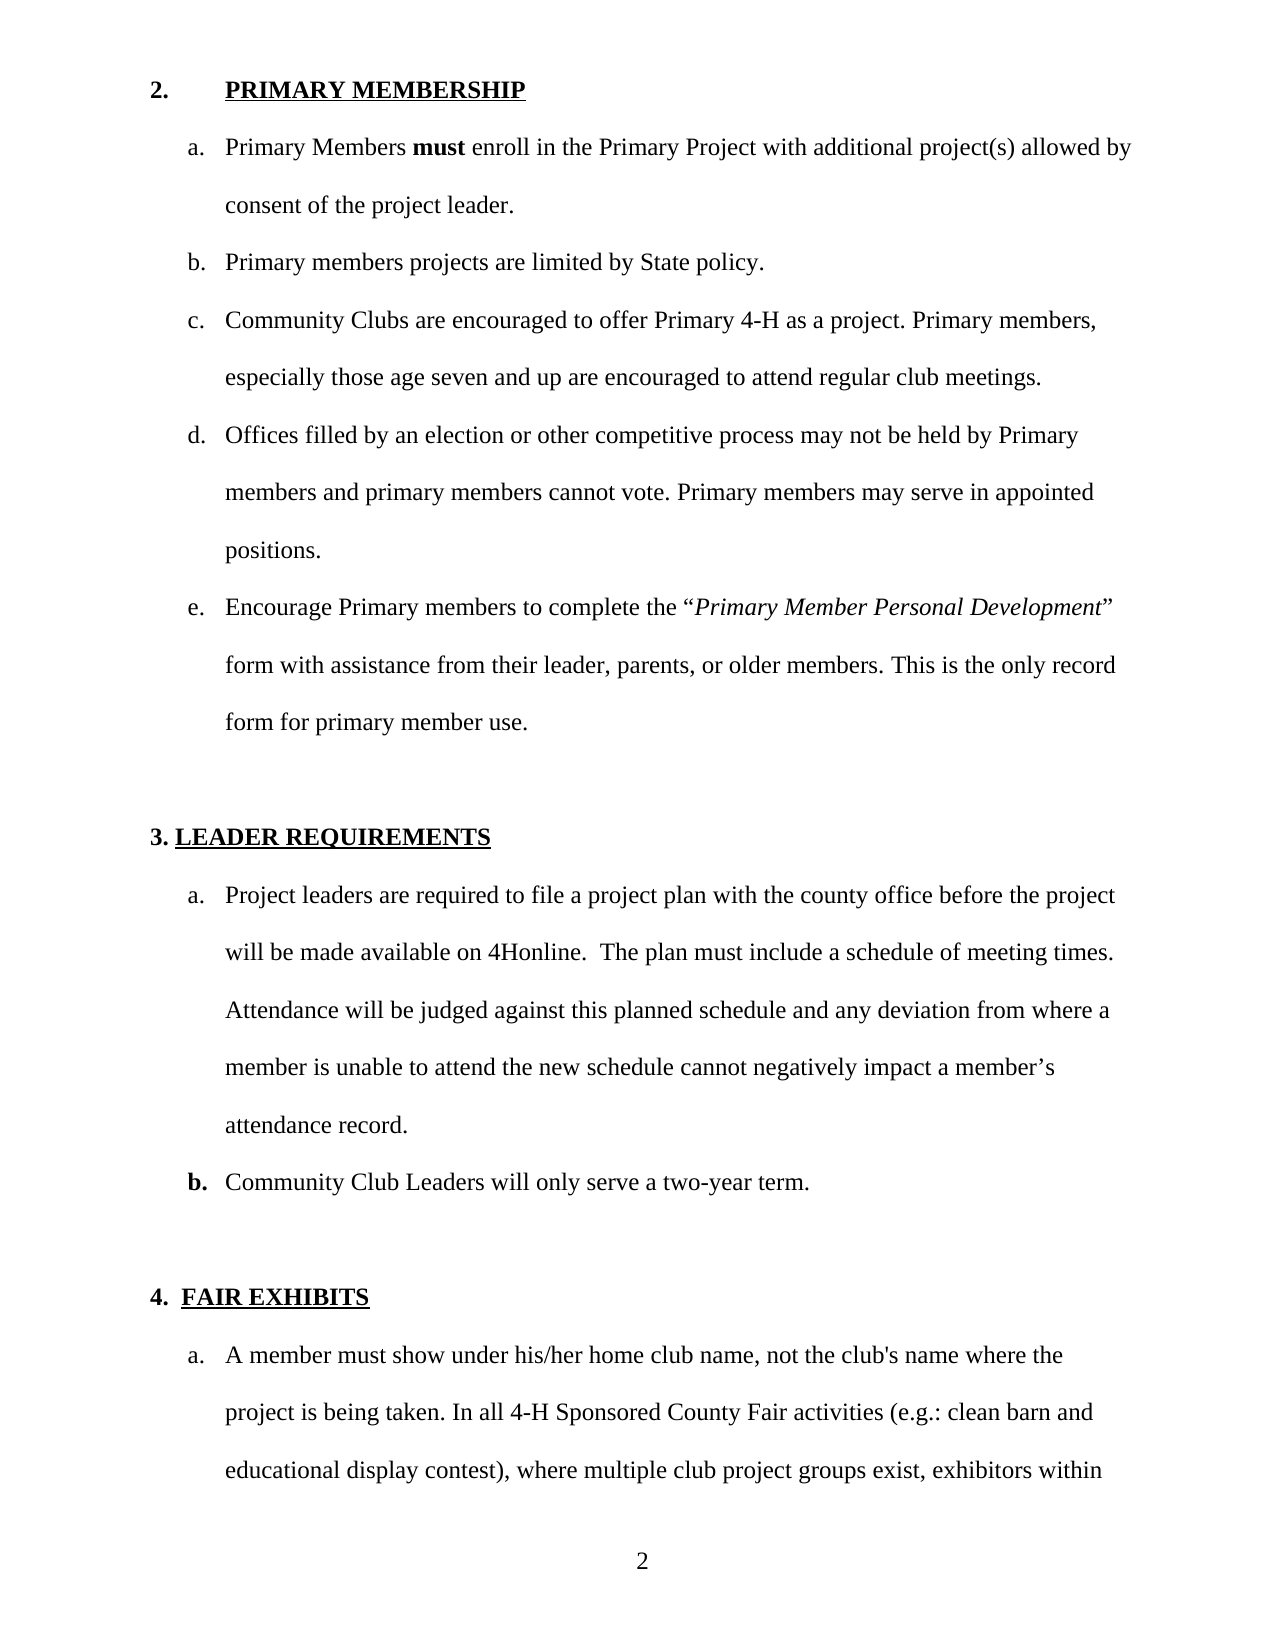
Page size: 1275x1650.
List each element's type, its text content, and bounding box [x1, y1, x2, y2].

list Community Club Leaders will only serve a two-year term. [187, 1167, 1134, 1196]
text 4. FAIR EXHIBITS [150, 1282, 1134, 1311]
list Project leaders are required to file a project plan with the county office before the project will be made available on 4Honline. The plan must include a schedule of meeting times. Attendance will be judged against this planned schedule and any deviation from where a member is unable to attend the new schedule cannot negatively impact a member’s attendance record. [187, 880, 1134, 1139]
list Offices filled by an election or other competitive process may not be held by Primary members and primary members cannot vote. Primary members may serve in appointed positions. [187, 420, 1134, 564]
list Encourage Primary members to complete the “Primary Member Personal Development” form with assistance from their leader, parents, or older members. This is the only record form for primary member use. [187, 592, 1134, 736]
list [187, 1340, 1134, 1484]
list Primary members projects are limited by State policy. [187, 247, 1134, 276]
list Community Clubs are encouraged to offer Primary 4-H as a project. Primary members, especially those age seven and up are encouraged to attend regular club meetings. [187, 305, 1134, 391]
list Primary Members must enroll in the Primary Project with additional project(s) allowed by consent of the project leader. [187, 132, 1134, 219]
text 3. LEADER REQUIREMENTS [150, 822, 1134, 851]
text 2. Primary Membership [150, 75, 1134, 104]
